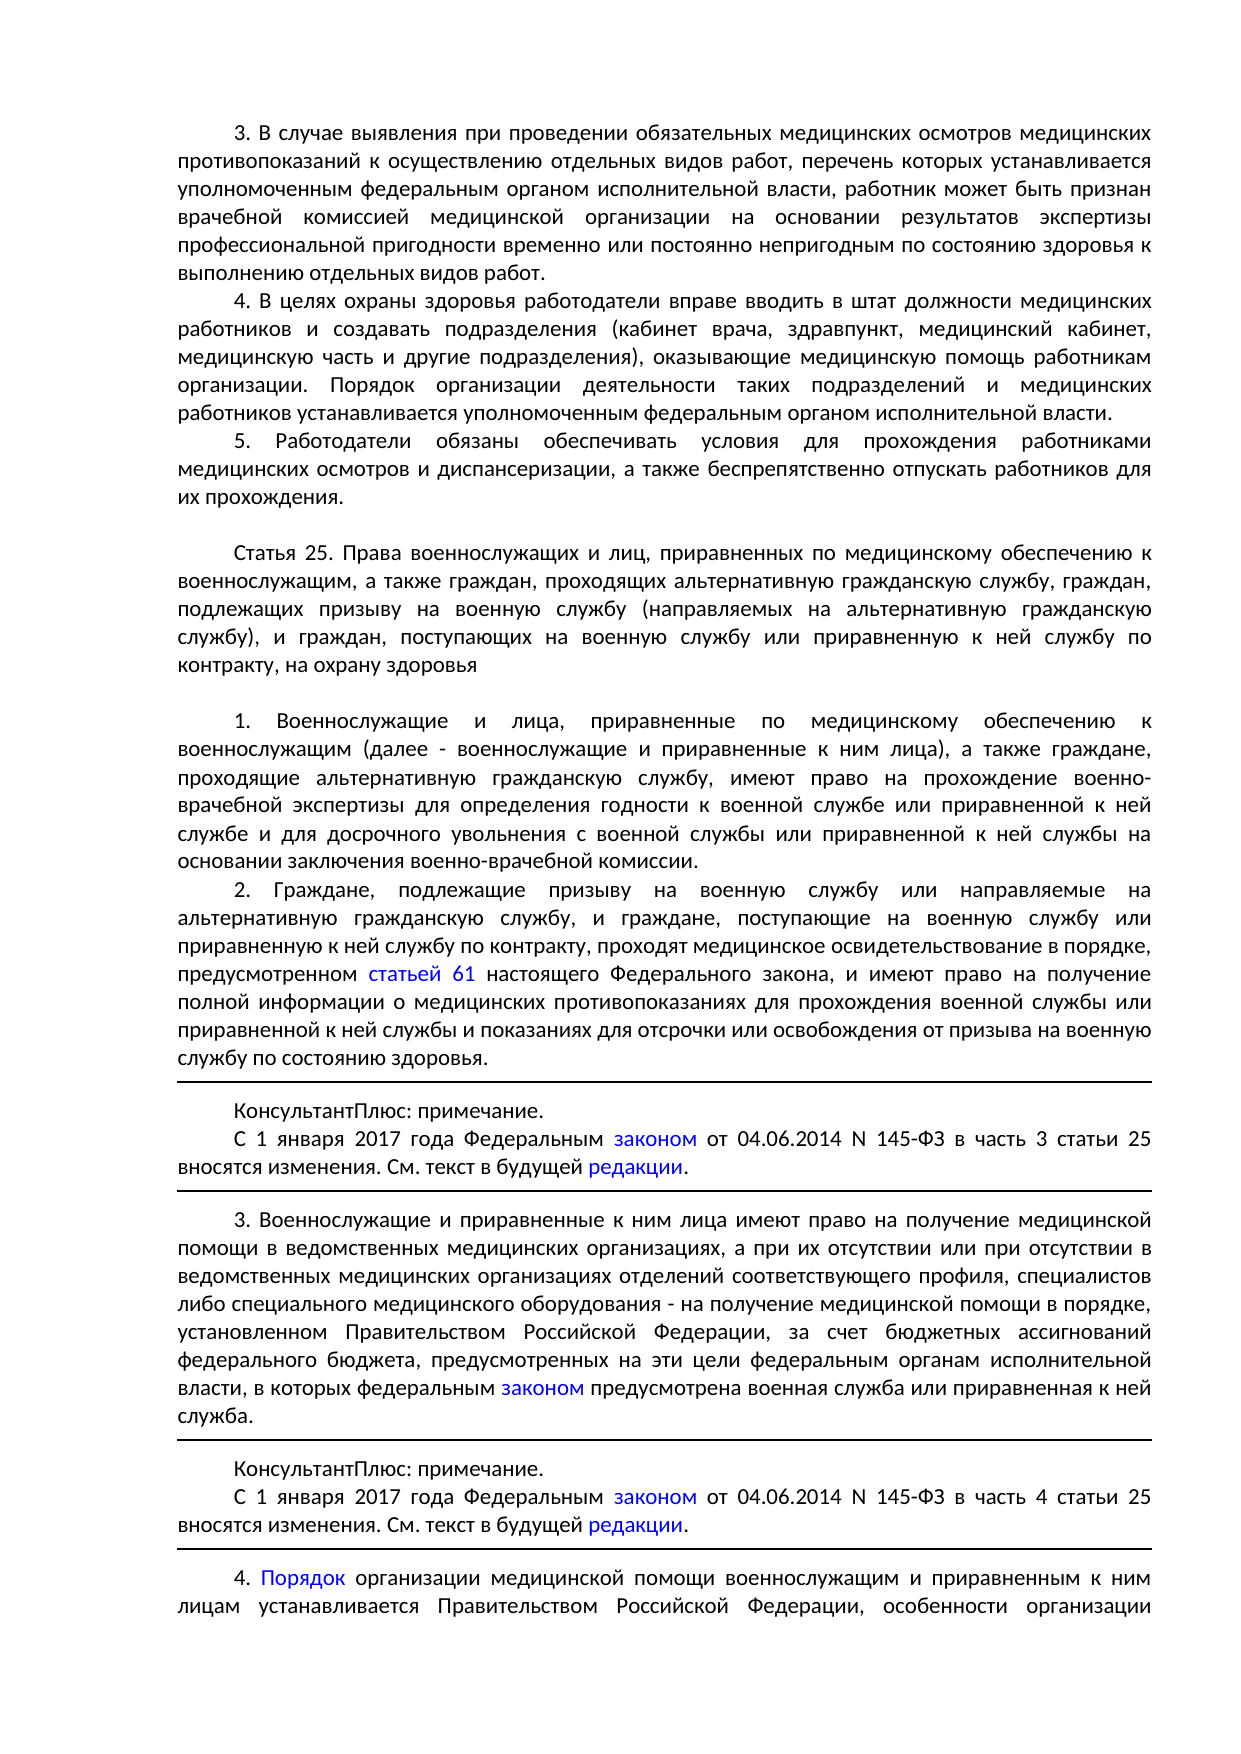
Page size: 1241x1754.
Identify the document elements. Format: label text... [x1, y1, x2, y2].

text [177, 1563, 1152, 1619]
text 3. В случае выявления при проведении обязательных медицинских осмотров медицинских противопоказаний к осуществлению отдельных видов работ, перечень которых устанавливается уполномоченным федеральным органом исполнительной власти, работник может быть признан врачебной комиссией медицинской организации на основании результатов экспертизы профессиональной пригодности временно или постоянно непригодным по состоянию здоровья к выполнению отдельных видов работ. [177, 118, 1152, 286]
text КонсультантПлюс: примечание. [177, 1096, 1152, 1124]
text С 1 января 2017 года Федеральным законом от 04.06.2014 N 145-ФЗ в часть 4 статьи 25 вносятся изменения. См. текст в будущей редакции. [177, 1482, 1152, 1538]
text 5. Работодатели обязаны обеспечивать условия для прохождения работниками медицинских осмотров и диспансеризации, а также беспрепятственно отпускать работников для их прохождения. [177, 426, 1152, 510]
text Статья 25. Права военнослужащих и лиц, приравненных по медицинскому обеспечению к военнослужащим, а также граждан, проходящих альтернативную гражданскую службу, граждан, подлежащих призыву на военную службу (направляемых на альтернативную гражданскую службу), и граждан, поступающих на военную службу или приравненную к ней службу по контракту, на охрану здоровья [177, 538, 1152, 678]
text КонсультантПлюс: примечание. [177, 1454, 1152, 1482]
text С 1 января 2017 года Федеральным законом от 04.06.2014 N 145-ФЗ в часть 3 статьи 25 вносятся изменения. См. текст в будущей редакции. [177, 1124, 1152, 1180]
text 3. Военнослужащие и приравненные к ним лица имеют право на получение медицинской помощи в ведомственных медицинских организациях, а при их отсутствии или при отсутствии в ведомственных медицинских организациях отделений соответствующего профиля, специалистов либо специального медицинского оборудования - на получение медицинской помощи в порядке, установленном Правительством Российской Федерации, за счет бюджетных ассигнований федерального бюджета, предусмотренных на эти цели федеральным органам исполнительной власти, в которых федеральным законом предусмотрена военная служба или приравненная к ней служба. [177, 1205, 1152, 1429]
text 1. Военнослужащие и лица, приравненные по медицинскому обеспечению к военнослужащим (далее - военнослужащие и приравненные к ним лица), а также граждане, проходящие альтернативную гражданскую службу, имеют право на прохождение военно-врачебной экспертизы для определения годности к военной службе или приравненной к ней службе и для досрочного увольнения с военной службы или приравненной к ней службы на основании заключения военно-врачебной комиссии. [177, 707, 1152, 875]
text 2. Граждане, подлежащие призыву на военную службу или направляемые на альтернативную гражданскую службу, и граждане, поступающие на военную службу или приравненную к ней службу по контракту, проходят медицинское освидетельствование в порядке, предусмотренном статьей 61 настоящего Федерального закона, и имеют право на получение полной информации о медицинских противопоказаниях для прохождения военной службы или приравненной к ней службы и показаниях для отсрочки или освобождения от призыва на военную службу по состоянию здоровья. [177, 875, 1152, 1071]
text 4. В целях охраны здоровья работодатели вправе вводить в штат должности медицинских работников и создавать подразделения (кабинет врача, здравпункт, медицинский кабинет, медицинскую часть и другие подразделения), оказывающие медицинскую помощь работникам организации. Порядок организации деятельности таких подразделений и медицинских работников устанавливается уполномоченным федеральным органом исполнительной власти. [177, 286, 1152, 426]
